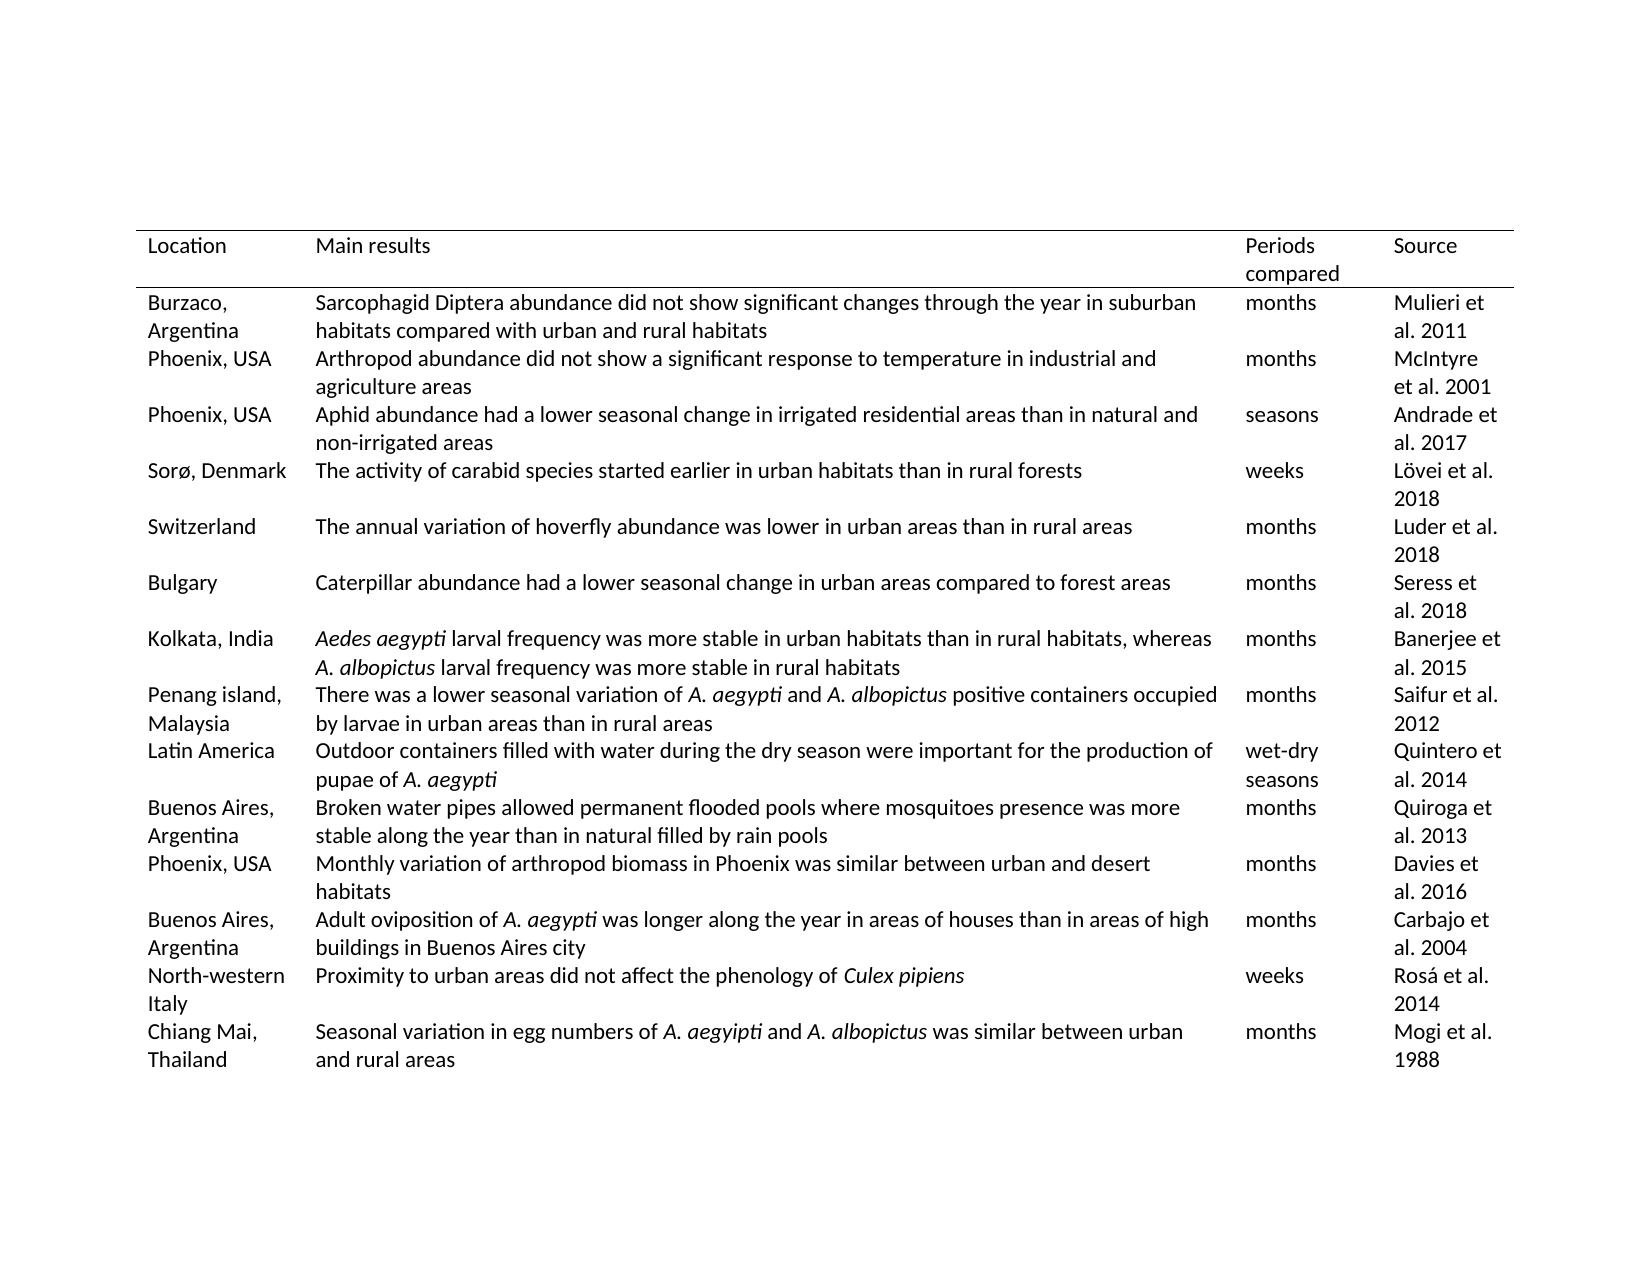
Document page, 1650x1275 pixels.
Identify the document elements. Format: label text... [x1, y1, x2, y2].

table_cell wet-dry seasons [1234, 737, 1382, 793]
table_cell Andrade et al. 2017 [1382, 400, 1513, 456]
table_cell Davies et al. 2016 [1382, 849, 1513, 905]
table_cell Mulieri et al. 2011 [1382, 288, 1513, 344]
table_cell Luder et al. 2018 [1382, 512, 1513, 568]
table_cell Latin America [136, 737, 304, 793]
table_cell months [1234, 344, 1382, 400]
table_cell Phoenix, USA [136, 344, 304, 400]
table_cell months [1234, 625, 1382, 681]
table_cell The annual variation of hoverfly abundance was lower in urban areas than in rural areas [304, 512, 1234, 568]
table_cell Chiang Mai, Thailand [136, 1017, 304, 1073]
table_header Periods compared [1234, 231, 1382, 287]
table_cell Burzaco, Argentina [136, 288, 304, 344]
table_cell Switzerland [136, 512, 304, 568]
table_cell Carbajo et al. 2004 [1382, 905, 1513, 961]
table_header Source [1382, 231, 1513, 287]
table_cell Sorø, Denmark [136, 456, 304, 512]
table_cell Outdoor containers filled with water during the dry season were important for the production of pupae of A. aegypti [304, 737, 1234, 793]
table_cell McIntyre et al. 2001 [1382, 344, 1513, 400]
table_cell Aphid abundance had a lower seasonal change in irrigated residential areas than in natural and non-irrigated areas [304, 400, 1234, 456]
table_cell Seasonal variation in egg numbers of A. aegyipti and A. albopictus was similar between urban and rural areas [304, 1017, 1234, 1073]
table_cell Proximity to urban areas did not affect the phenology of Culex pipiens [304, 961, 1234, 1017]
table_cell months [1234, 569, 1382, 624]
table_cell There was a lower seasonal variation of A. aegypti and A. albopictus positive containers occupied by larvae in urban areas than in rural areas [304, 681, 1234, 737]
table_cell Kolkata, India [136, 625, 304, 681]
table_cell months [1234, 1017, 1382, 1073]
table_cell Caterpillar abundance had a lower seasonal change in urban areas compared to forest areas [304, 569, 1234, 624]
table_cell Penang island, Malaysia [136, 681, 304, 737]
table_cell weeks [1234, 456, 1382, 512]
table_cell North-western Italy [136, 961, 304, 1017]
table_cell months [1234, 793, 1382, 849]
table_cell months [1234, 905, 1382, 961]
table_cell Saifur et al. 2012 [1382, 681, 1513, 737]
table_cell Quiroga et al. 2013 [1382, 793, 1513, 849]
table_cell Buenos Aires, Argentina [136, 793, 304, 849]
table_cell Buenos Aires, Argentina [136, 905, 304, 961]
table_cell The activity of carabid species started earlier in urban habitats than in rural forests [304, 456, 1234, 512]
table_cell Mogi et al. 1988 [1382, 1017, 1513, 1073]
table_header Main results [304, 231, 1234, 287]
table_cell Arthropod abundance did not show a significant response to temperature in industrial and agriculture areas [304, 344, 1234, 400]
table_cell months [1234, 288, 1382, 344]
table_cell Quintero et al. 2014 [1382, 737, 1513, 793]
table_cell Phoenix, USA [136, 849, 304, 905]
table_cell months [1234, 512, 1382, 568]
table_cell Banerjee et al. 2015 [1382, 625, 1513, 681]
table_header Location [136, 231, 304, 287]
table_cell seasons [1234, 400, 1382, 456]
table_cell Seress et al. 2018 [1382, 569, 1513, 624]
table_cell Adult oviposition of A. aegypti was longer along the year in areas of houses than in areas of high buildings in Buenos Aires city [304, 905, 1234, 961]
table_cell Lövei et al. 2018 [1382, 456, 1513, 512]
table_cell months [1234, 681, 1382, 737]
table_cell Sarcophagid Diptera abundance did not show significant changes through the year in suburban habitats compared with urban and rural habitats [304, 288, 1234, 344]
table_cell Bulgary [136, 569, 304, 624]
table_cell weeks [1234, 961, 1382, 1017]
table_cell Phoenix, USA [136, 400, 304, 456]
table_cell Aedes aegypti larval frequency was more stable in urban habitats than in rural habitats, whereas A. albopictus larval frequency was more stable in rural habitats [304, 625, 1234, 681]
table_cell Broken water pipes allowed permanent flooded pools where mosquitoes presence was more stable along the year than in natural filled by rain pools [304, 793, 1234, 849]
table_cell months [1234, 849, 1382, 905]
table_cell Monthly variation of arthropod biomass in Phoenix was similar between urban and desert habitats [304, 849, 1234, 905]
table_cell Rosá et al. 2014 [1382, 961, 1513, 1017]
